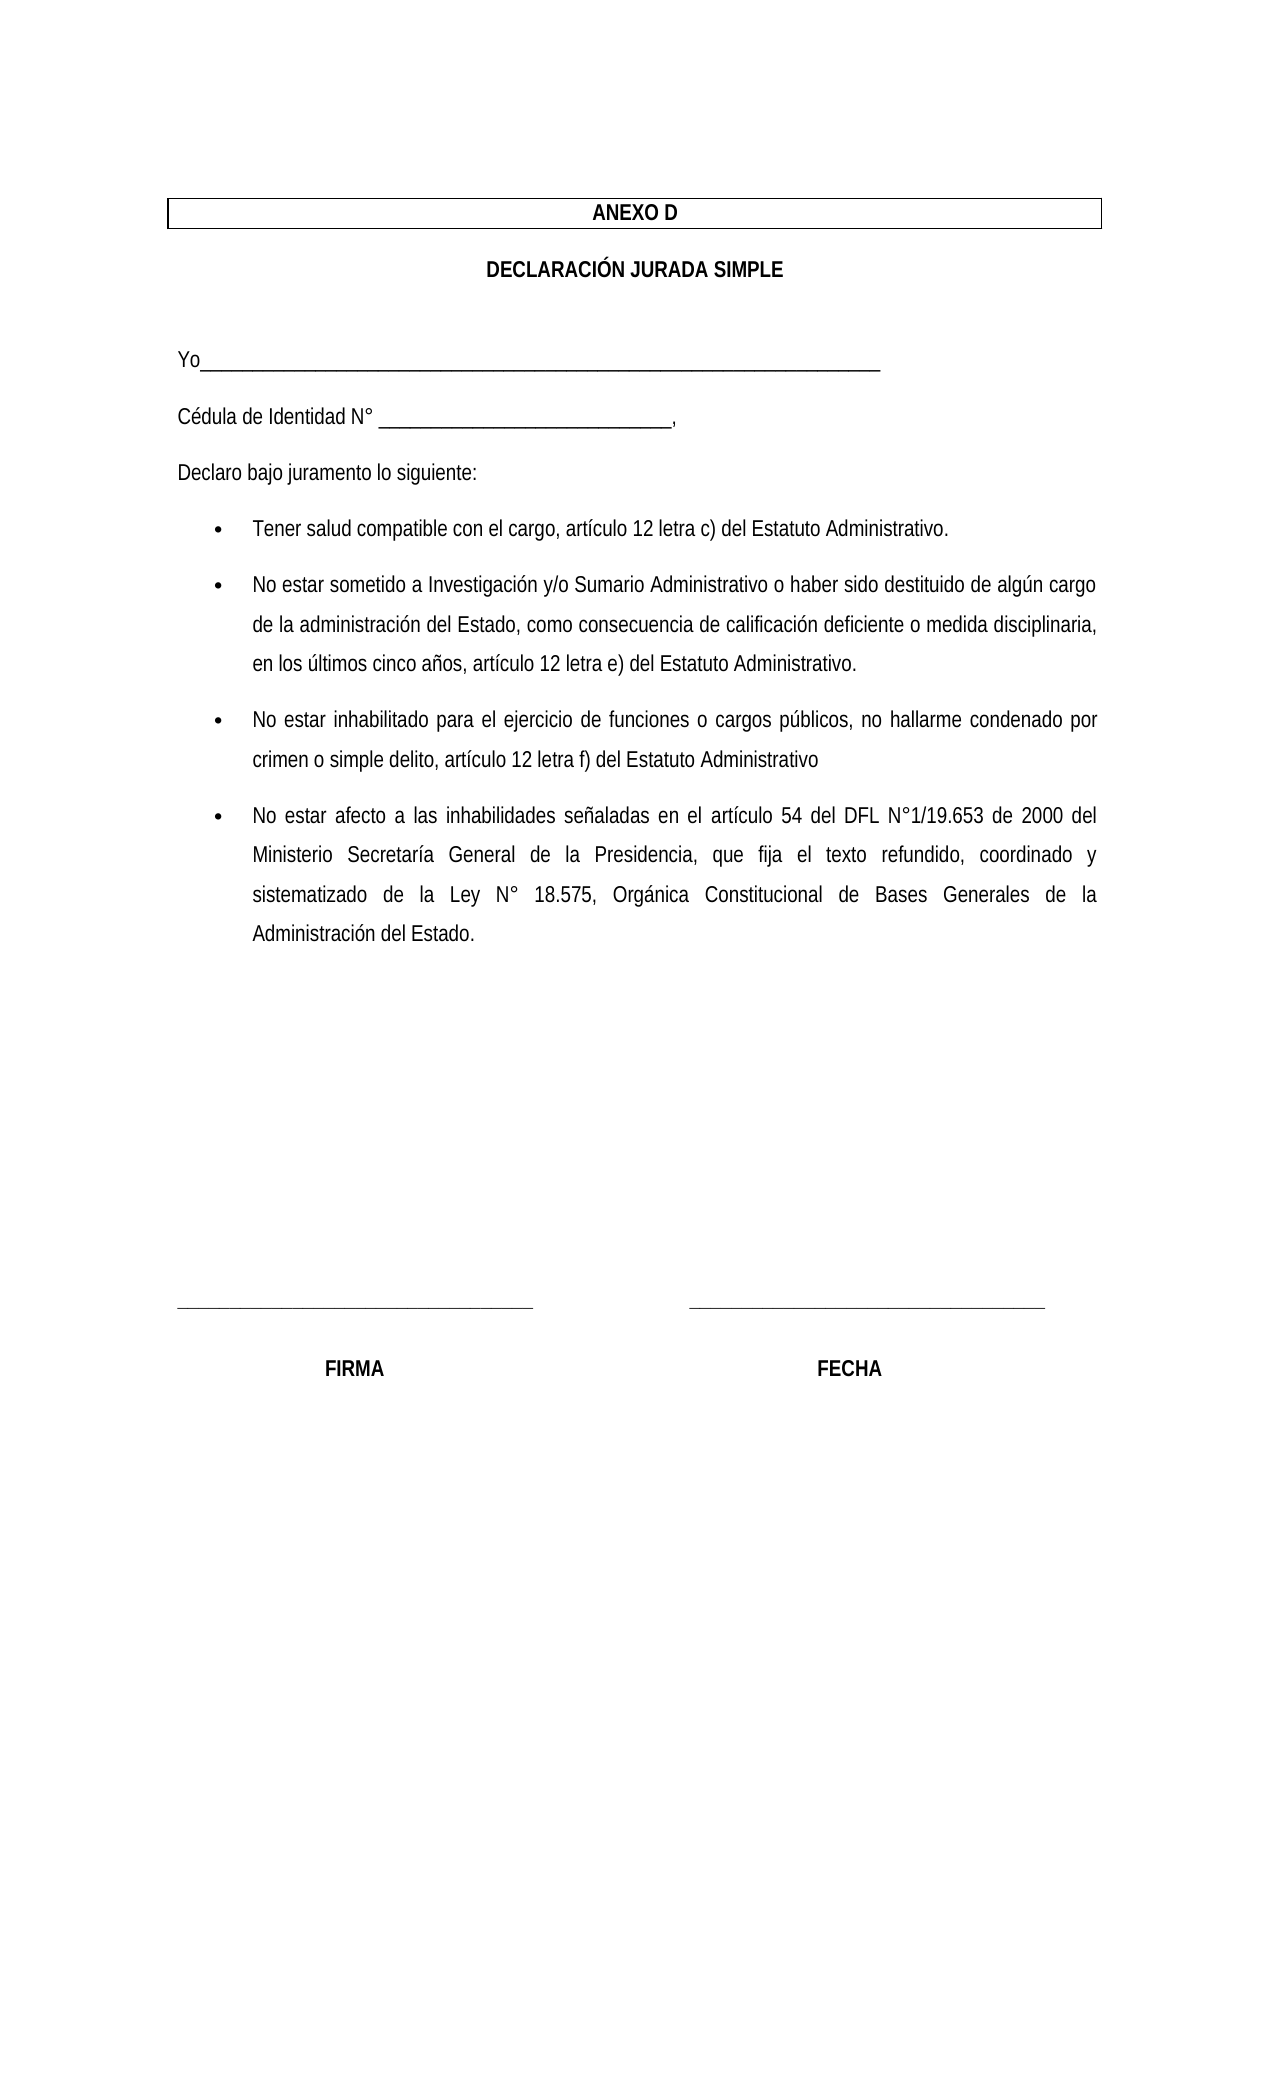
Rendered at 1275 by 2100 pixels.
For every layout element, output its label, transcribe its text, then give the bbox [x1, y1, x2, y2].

text DECLARACIÓN JURADA SIMPLE [177, 256, 1093, 283]
text Cédula de Identidad N° ____________________________, [177, 403, 1098, 429]
text __________________________________ __________________________________ [177, 1285, 1098, 1312]
list Tener salud compatible con el cargo, artículo 12 letra c) del Estatuto Administrativo. [215, 515, 1098, 541]
text ANEXO D [169, 199, 1101, 228]
text FIRMA FECHA [177, 1354, 1098, 1381]
list No estar afecto a las inhabilidades señaladas en el artículo 54 del DFL N°1/19.653 de 2000 del Ministerio Secretaría General de la Presidencia, que fija el texto refundido, coordinado y sistematizado de la Ley N° 18.575, Orgánica Constitucional de Bases Generales de la Administración del Estado. [215, 802, 1098, 947]
text Yo_________________________________________________________________ [177, 346, 1098, 373]
list No estar sometido a Investigación y/o Sumario Administrativo o haber sido destituido de algún cargo de la administración del Estado, como consecuencia de calificación deficiente o medida disciplinaria, en los últimos cinco años, artículo 12 letra e) del Estatuto Administrativo. [215, 571, 1098, 676]
text Declaro bajo juramento lo siguiente: [177, 459, 1098, 485]
list No estar inhabilitado para el ejercicio de funciones o cargos públicos, no hallarme condenado por crimen o simple delito, artículo 12 letra f) del Estatuto Administrativo [215, 706, 1098, 772]
